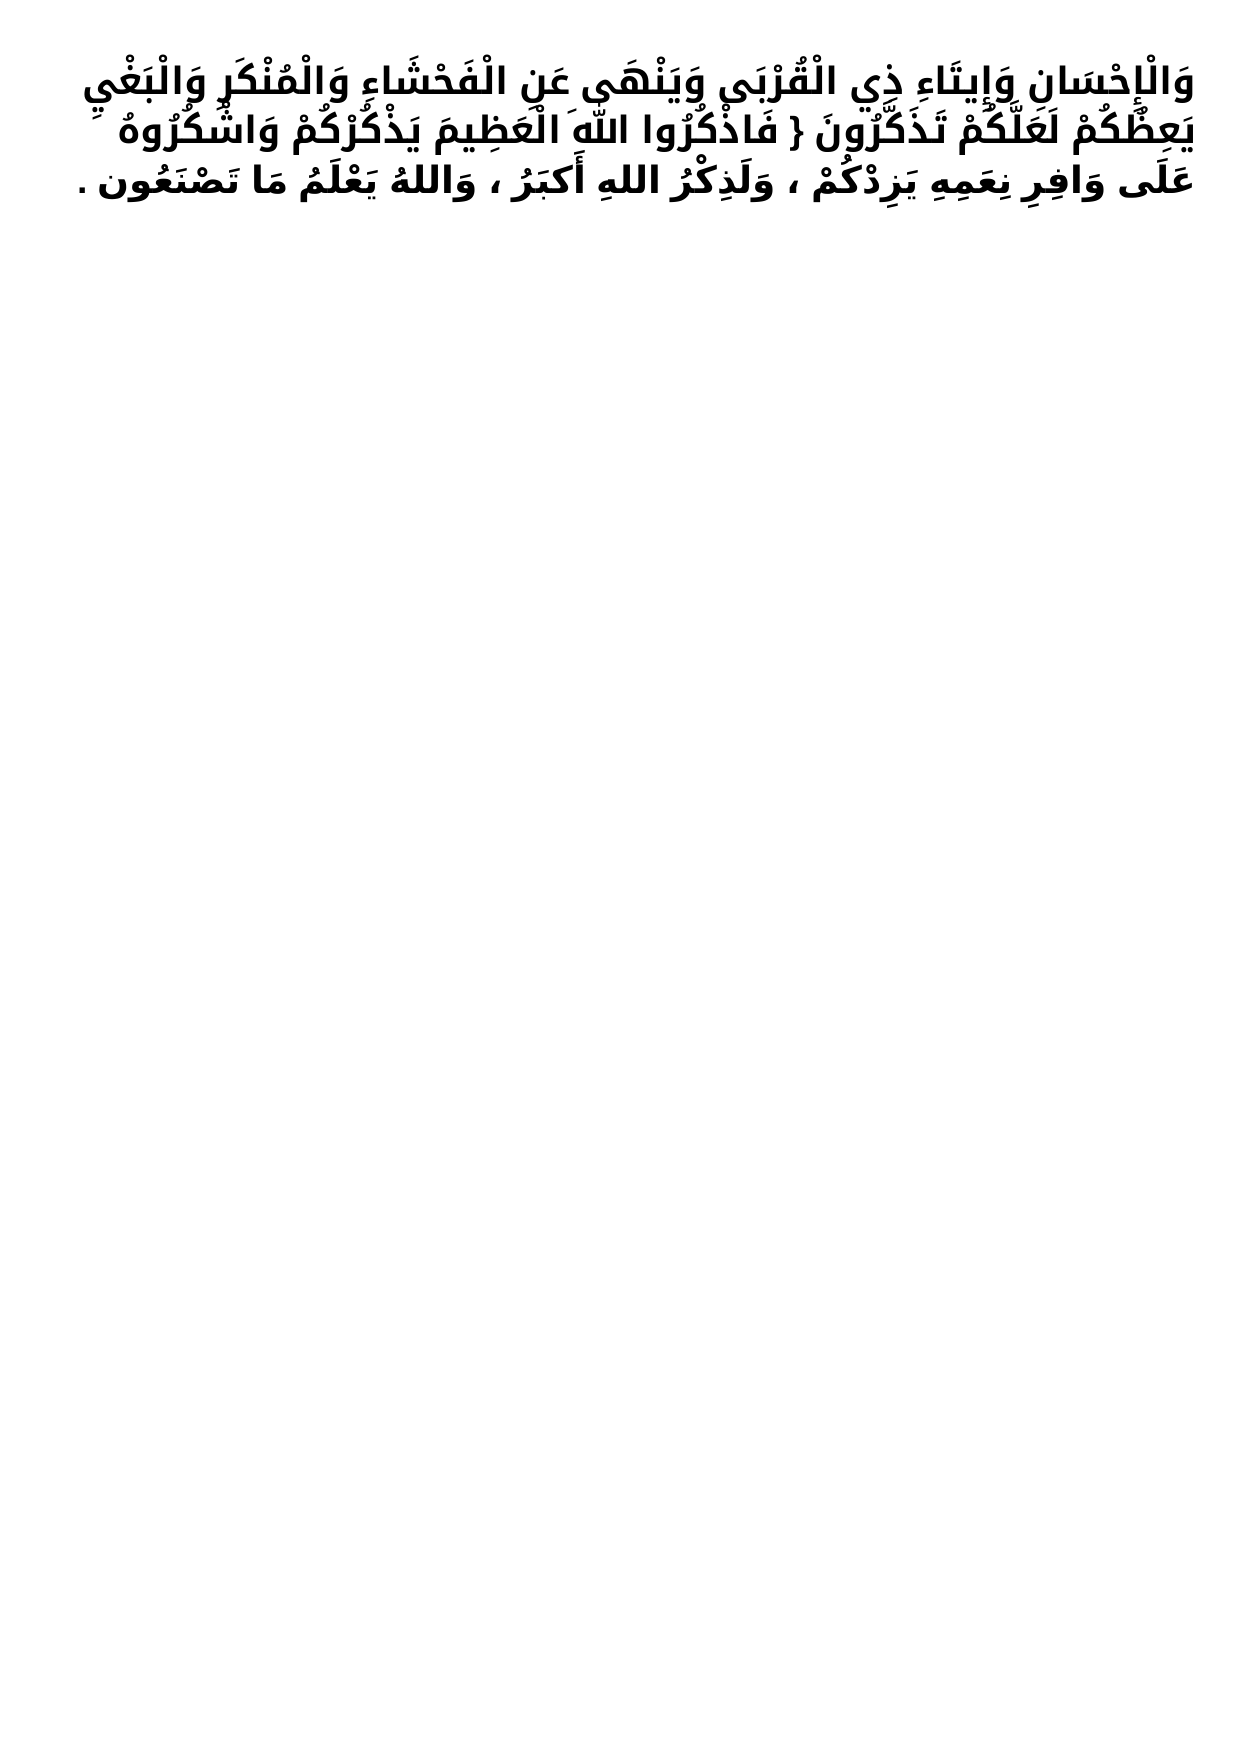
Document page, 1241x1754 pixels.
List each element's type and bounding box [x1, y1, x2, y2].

text [44, 59, 1196, 201]
